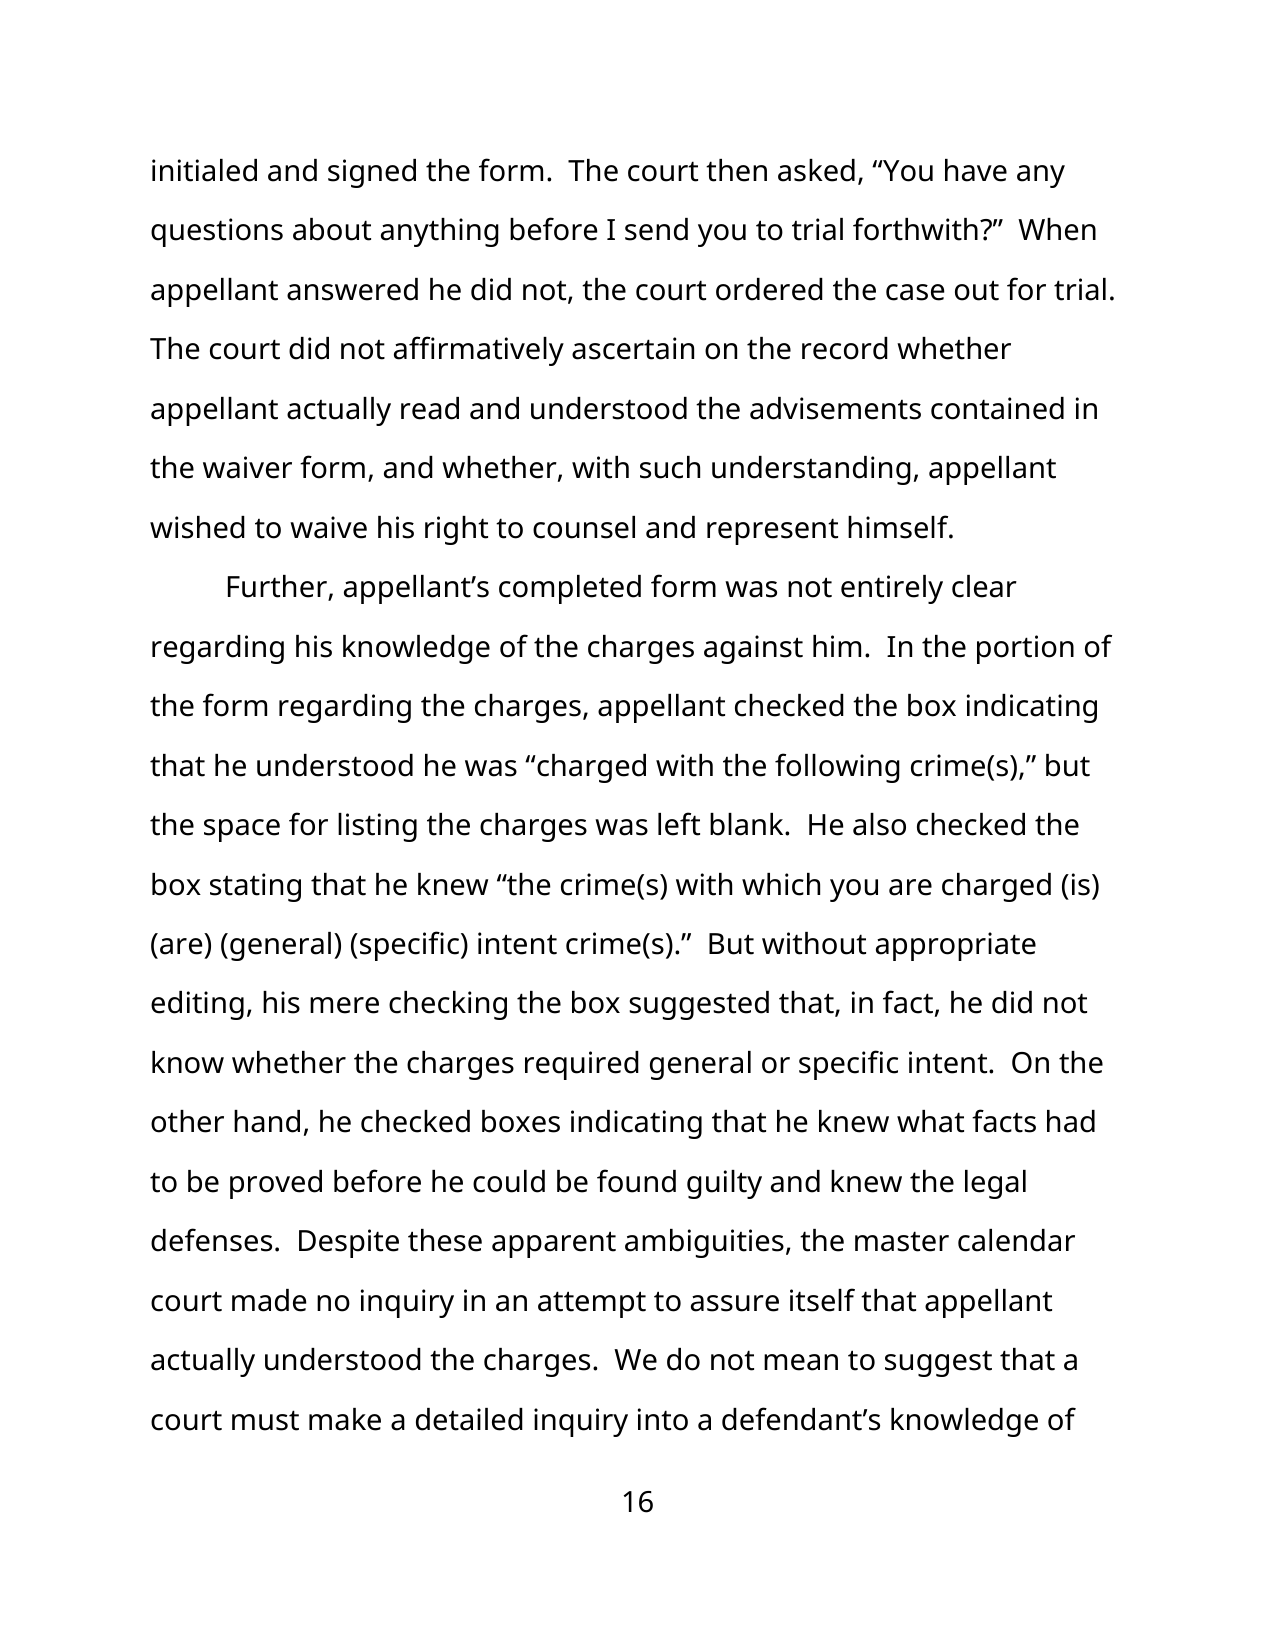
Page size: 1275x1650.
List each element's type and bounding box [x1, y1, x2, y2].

text [150, 150, 1125, 547]
text [150, 566, 1125, 1439]
